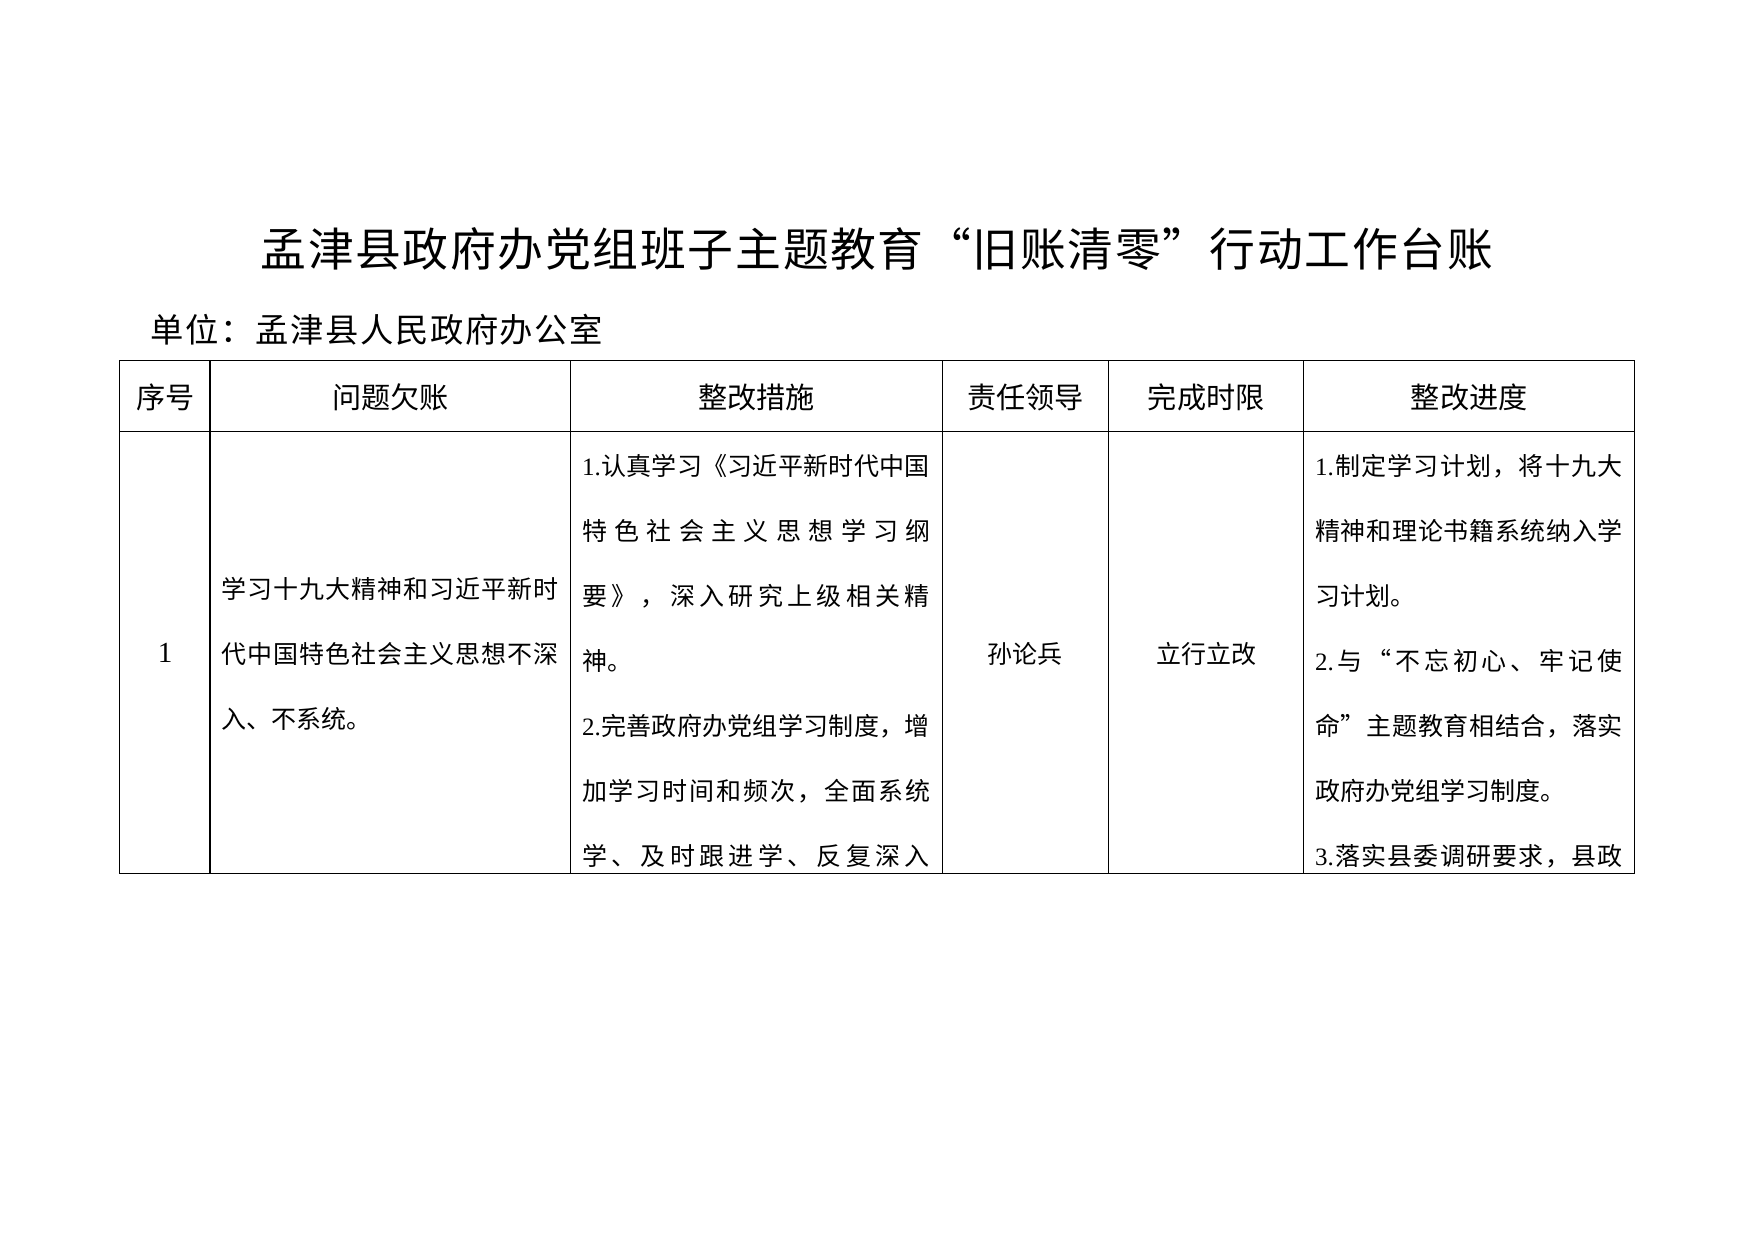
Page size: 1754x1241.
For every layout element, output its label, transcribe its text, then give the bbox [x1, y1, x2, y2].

table_header 序号 [120, 361, 209, 431]
text 孟津县政府办党组班子主题教育“旧账清零”行动工作台账 [150, 198, 1604, 295]
table_header 整改措施 [571, 361, 942, 431]
table_cell 1 [120, 432, 209, 873]
table_cell 1.认真学习《习近平新时代中国特色社会主义思想学习纲要》，深入研究上级相关精神。 2.完善政府办党组学习制度，增加学习时间和频次，全面系统学、及时跟进学、反复深入学。 3.加强学用结合，深入调查研究，提升学习成果转化。 [571, 432, 942, 873]
table_header 责任领导 [943, 361, 1108, 431]
table_header 完成时限 [1109, 361, 1303, 431]
table_cell 孙论兵 [943, 432, 1108, 873]
text 单位：孟津县人民政府办公室 [150, 295, 1604, 360]
table_cell 1.制定学习计划，将十九大精神和理论书籍系统纳入学习计划。 2.与“不忘初心、牢记使命”主题教育相结合，落实政府办党组学习制度。 3.落实县委调研要求，县政府办党组成员积极开展镇村走访调研并解决问题。 [1304, 432, 1634, 873]
table_header 问题欠账 [211, 361, 570, 431]
table_cell 立行立改 [1109, 432, 1303, 873]
table_header 整改进度 [1304, 361, 1634, 431]
table_cell 学习十九大精神和习近平新时代中国特色社会主义思想不深入、不系统。 [211, 432, 570, 873]
